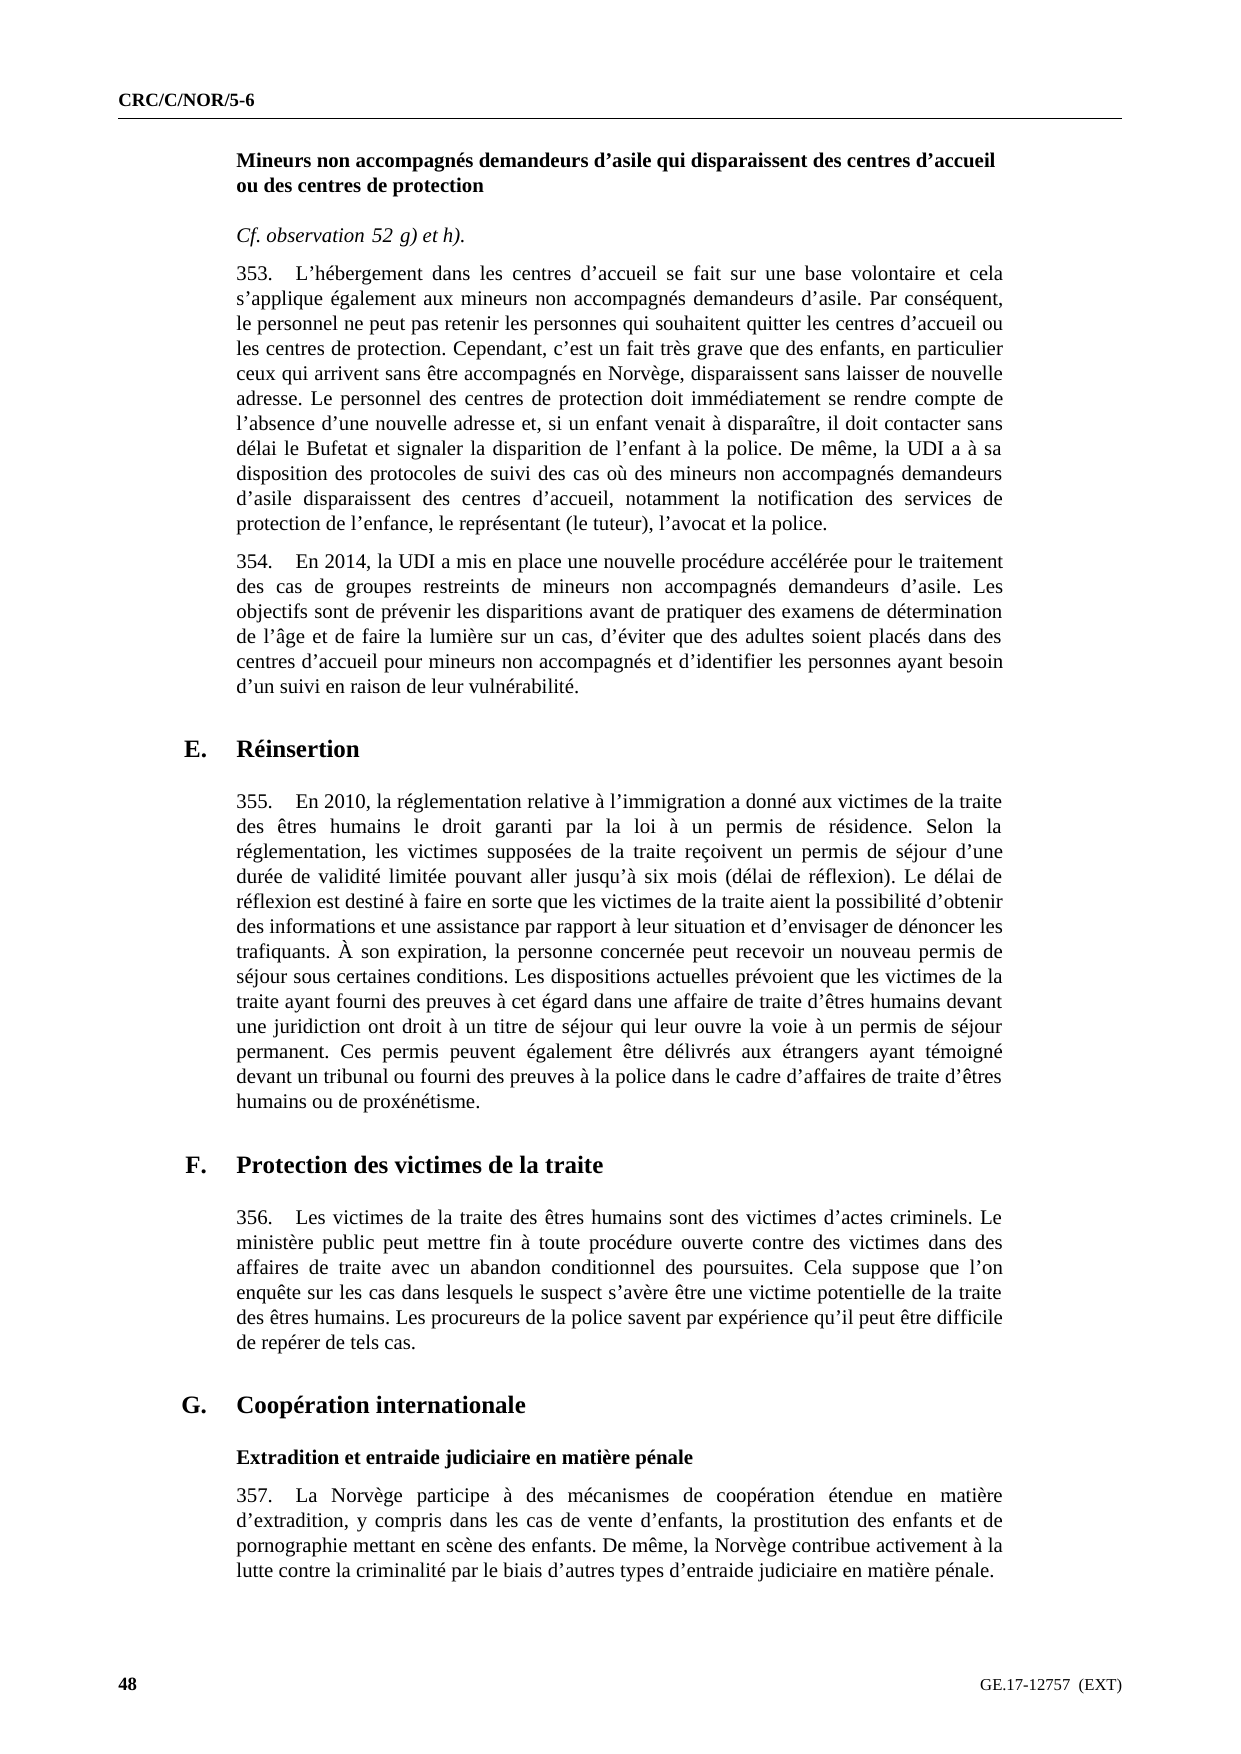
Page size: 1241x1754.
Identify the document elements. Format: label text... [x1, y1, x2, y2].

text 353. L’hébergement dans les centres d’accueil se fait sur une base volontaire et cela s’applique également aux mineurs non accompagnés demandeurs d’asile. Par conséquent, le personnel ne peut pas retenir les personnes qui souhaitent quitter les centres d’accueil ou les centres de protection. Cependant, c’est un fait très grave que des enfants, en particulier ceux qui arrivent sans être accompagnés en Norvège, disparaissent sans laisser de nouvelle adresse. Le personnel des centres de protection doit immédiatement se rendre compte de l’absence d’une nouvelle adresse et, si un enfant venait à disparaître, il doit contacter sans délai le Bufetat et signaler la disparition de l’enfant à la police. De même, la UDI a à sa disposition des protocoles de suivi des cas où des mineurs non accompagnés demandeurs d’asile disparaissent des centres d’accueil, notamment la notification des services de protection de l’enfance, le représentant (le tuteur), l’avocat et la police. [236, 260, 1004, 535]
text E. Réinsertion [118, 735, 1004, 763]
text 355. En 2010, la réglementation relative à l’immigration a donné aux victimes de la traite des êtres humains le droit garanti par la loi à un permis de résidence. Selon la réglementation, les victimes supposées de la traite reçoivent un permis de séjour d’une durée de validité limitée pouvant aller jusqu’à six mois (délai de réflexion). Le délai de réflexion est destiné à faire en sorte que les victimes de la traite aient la possibilité d’obtenir des informations et une assistance par rapport à leur situation et d’envisager de dénoncer les trafiquants. À son expiration, la personne concernée peut recevoir un nouveau permis de séjour sous certaines conditions. Les dispositions actuelles prévoient que les victimes de la traite ayant fourni des preuves à cet égard dans une affaire de traite d’êtres humains devant une juridiction ont droit à un titre de séjour qui leur ouvre la voie à un permis de séjour permanent. Ces permis peuvent également être délivrés aux étrangers ayant témoigné devant un tribunal ou fourni des preuves à la police dans le cadre d’affaires de traite d’êtres humains ou de proxénétisme. [236, 788, 1004, 1113]
text F. Protection des victimes de la traite [118, 1151, 1004, 1179]
text 356. Les victimes de la traite des êtres humains sont des victimes d’actes criminels. Le ministère public peut mettre fin à toute procédure ouverte contre des victimes dans des affaires de traite avec un abandon conditionnel des poursuites. Cela suppose que l’on enquête sur les cas dans lesquels le suspect s’avère être une victime potentielle de la traite des êtres humains. Les procureurs de la police savent par expérience qu’il peut être difficile de repérer de tels cas. [236, 1204, 1004, 1354]
text Extradition et entraide judiciaire en matière pénale [118, 1444, 1004, 1469]
text 357. La Norvège participe à des mécanismes de coopération étendue en matière d’extradition, y compris dans les cas de vente d’enfants, la prostitution des enfants et de pornographie mettant en scène des enfants. De même, la Norvège contribue activement à la lutte contre la criminalité par le biais d’autres types d’entraide judiciaire en matière pénale. [236, 1482, 1004, 1582]
text G. Coopération internationale [118, 1391, 1004, 1419]
text Cf. observation 52 g) et h). [118, 223, 1004, 248]
text 354. En 2014, la UDI a mis en place une nouvelle procédure accélérée pour le traitement des cas de groupes restreints de mineurs non accompagnés demandeurs d’asile. Les objectifs sont de prévenir les disparitions avant de pratiquer des examens de détermination de l’âge et de faire la lumière sur un cas, d’éviter que des adultes soient placés dans des centres d’accueil pour mineurs non accompagnés et d’identifier les personnes ayant besoin d’un suivi en raison de leur vulnérabilité. [236, 548, 1004, 698]
text Mineurs non accompagnés demandeurs d’asile qui disparaissent des centres d’accueil ou des centres de protection [118, 148, 1004, 198]
